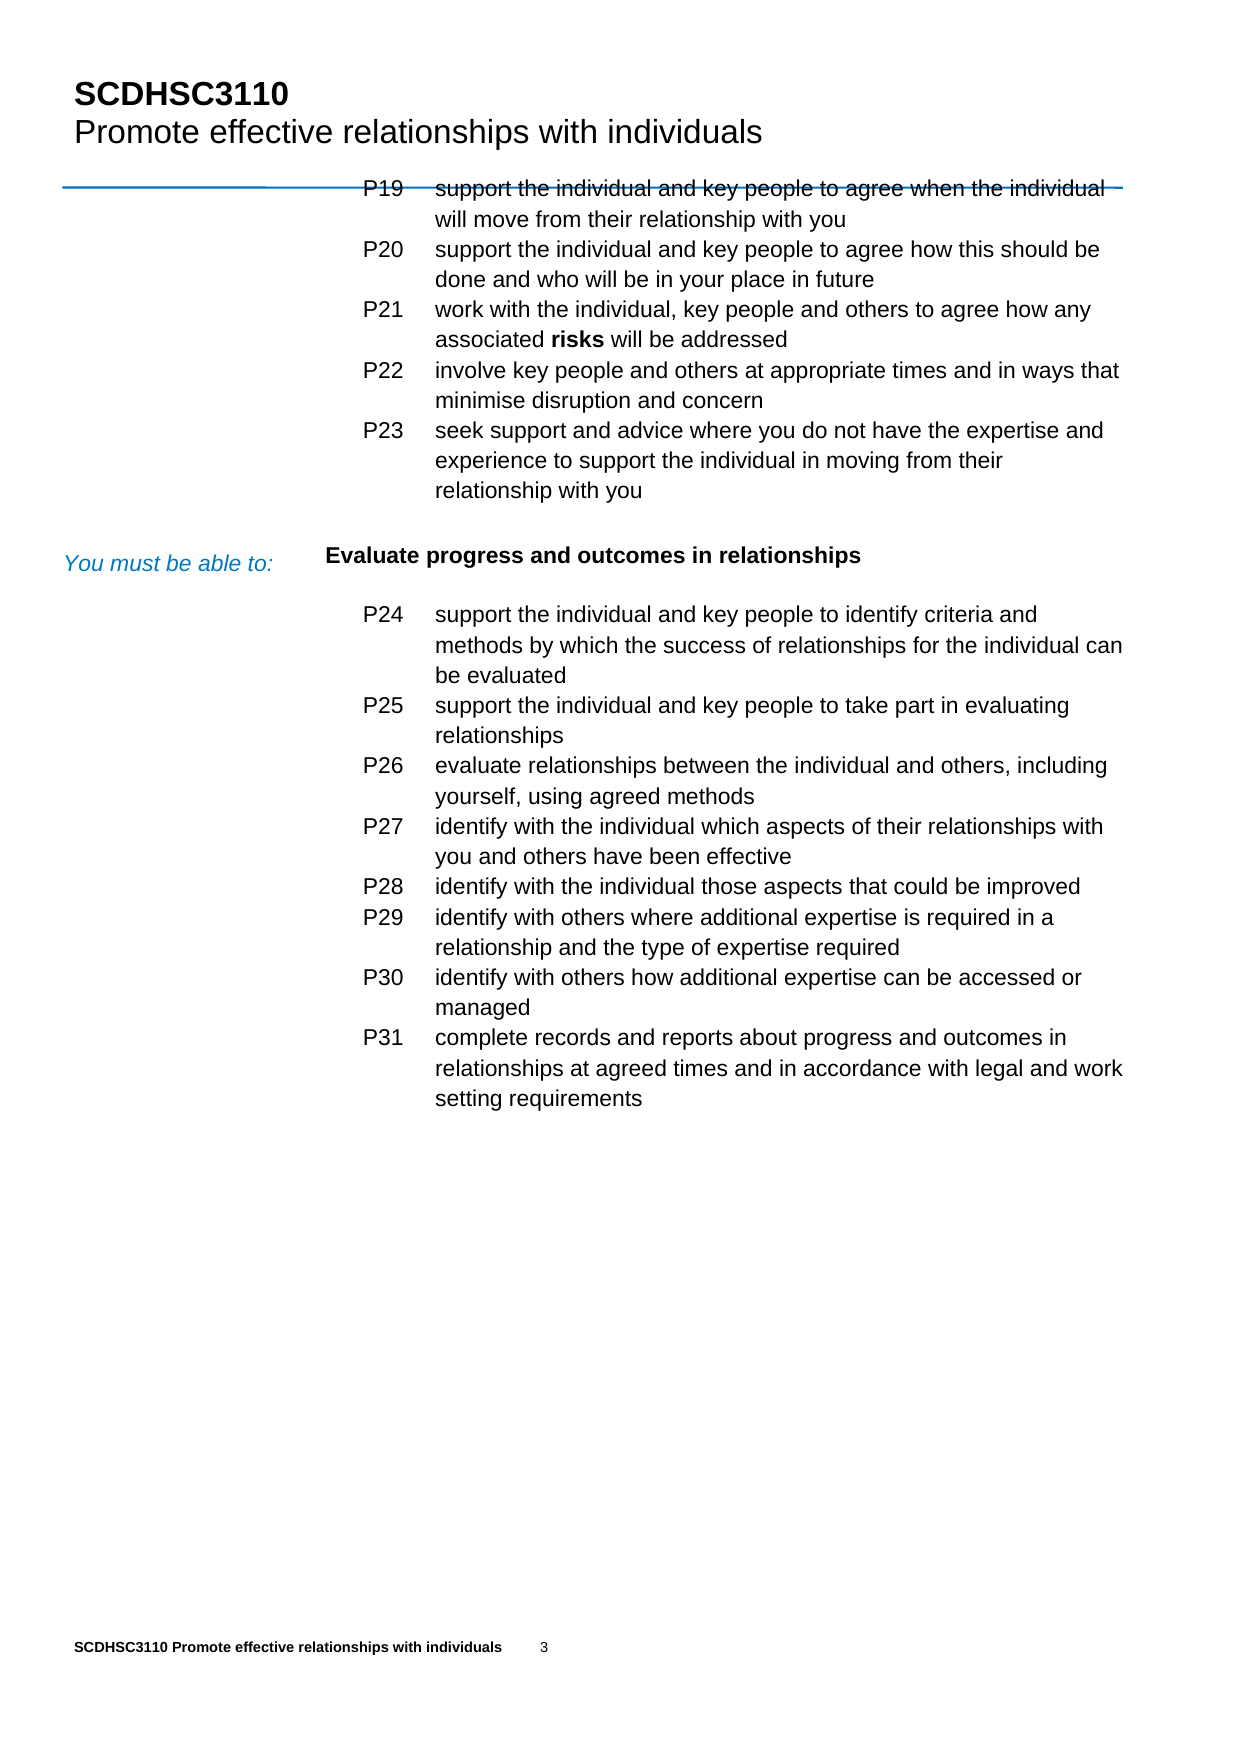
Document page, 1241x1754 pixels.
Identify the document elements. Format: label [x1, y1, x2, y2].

table_header [314, 175, 1137, 1145]
table_header [52, 175, 314, 1145]
